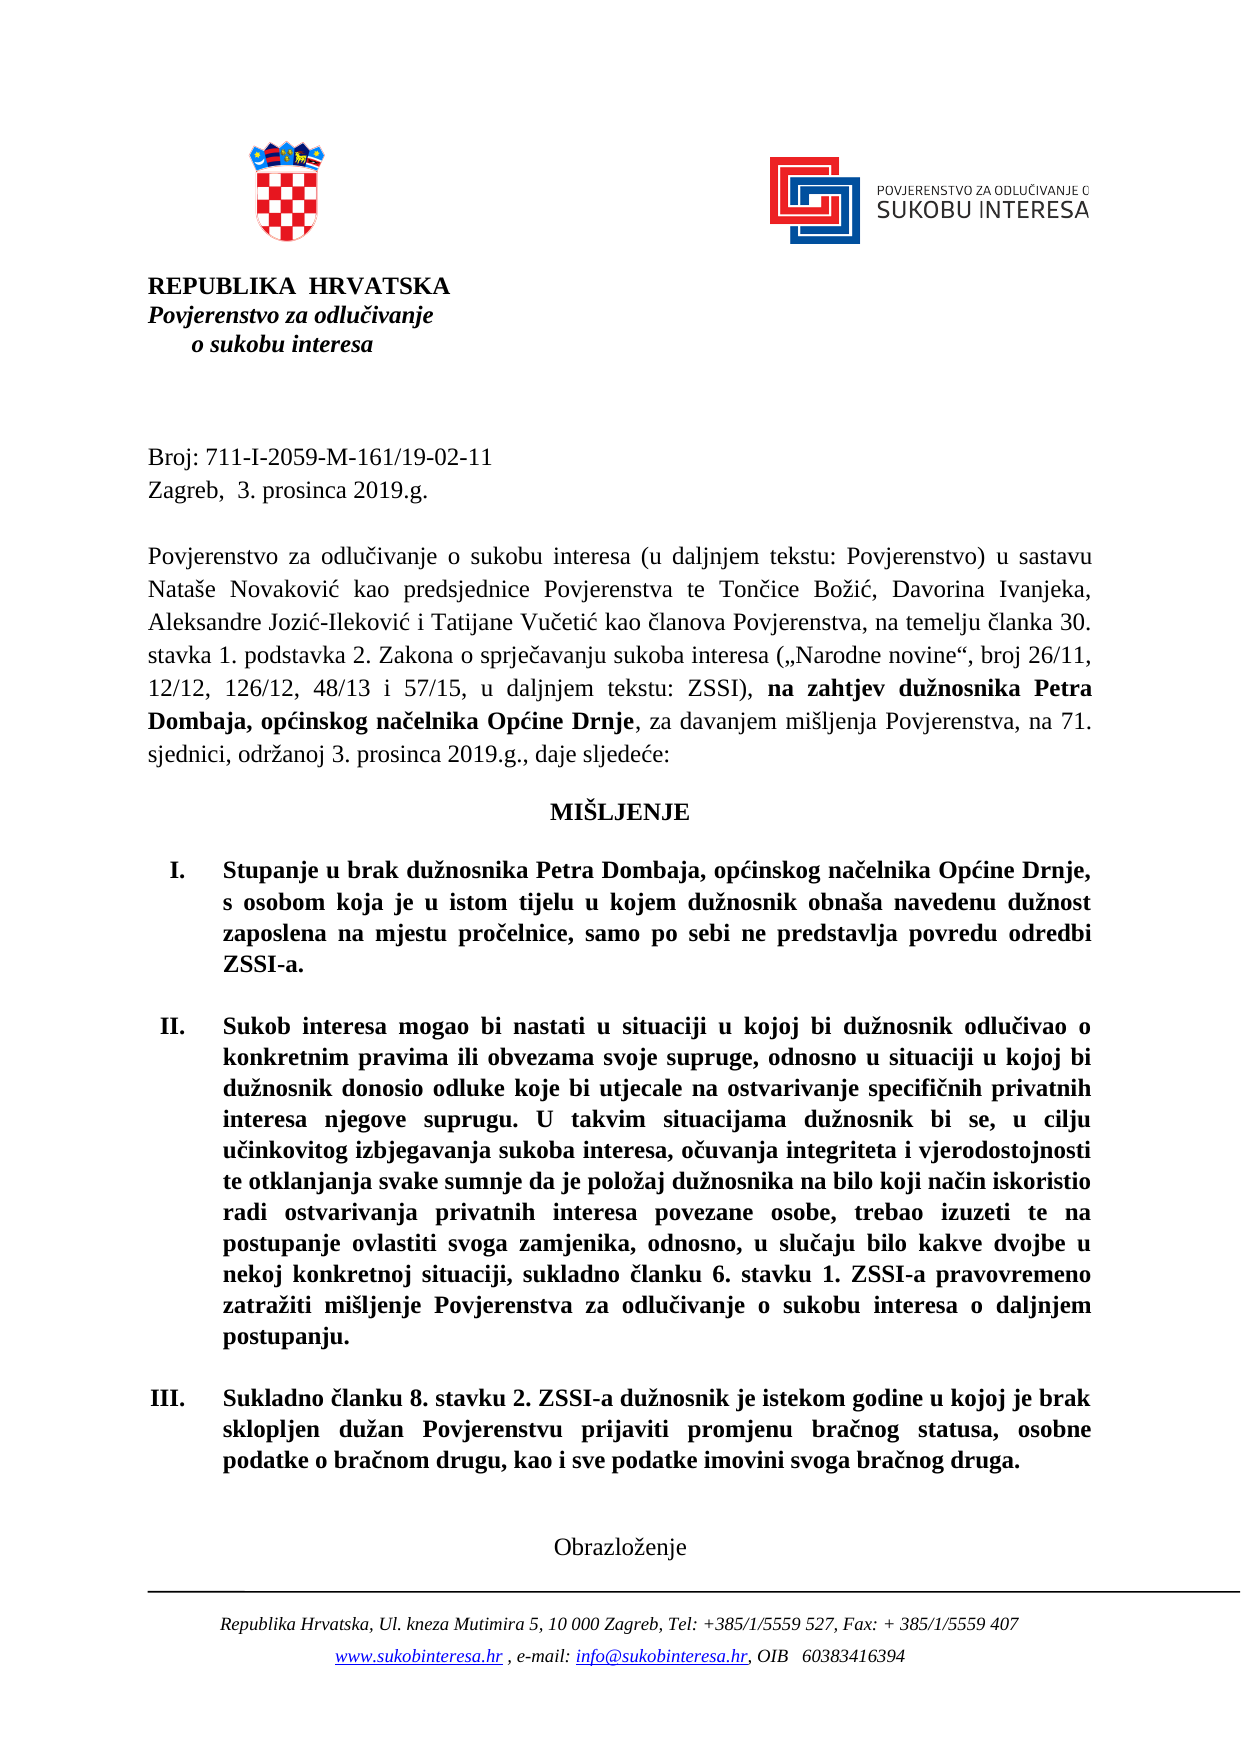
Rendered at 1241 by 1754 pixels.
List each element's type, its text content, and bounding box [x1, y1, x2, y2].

list Stupanje u brak dužnosnika Petra Dombaja, općinskog načelnika Općine Drnje, s osobom koja je u istom tijelu u kojem dužnosnik obnaša navedenu dužnost zaposlena na mjestu pročelnice, samo po sebi ne predstavlja povredu odredbi ZSSI-a. [185, 856, 1092, 977]
list Sukladno članku 8. stavku 2. ZSSI-a dužnosnik je istekom godine u kojoj je brak sklopljen dužan Povjerenstvu prijaviti promjenu bračnog statusa, osobne podatke o bračnom drugu, kao i sve podatke imovini svoga bračnog druga. [185, 1383, 1092, 1474]
picture [246, 138, 330, 244]
text MIŠLJENJE [148, 797, 1092, 826]
text Broj: 711-I-2059-M-161/19-02-11 [148, 442, 1092, 471]
text Povjerenstvo za odlučivanje o sukobu interesa (u daljnjem tekstu: Povjerenstvo) u sastavu Nataše Novaković kao predsjednice Povjerenstva te Tončice Božić, Davorina Ivanjeka, Aleksandre Jozić-Ileković i Tatijane Vučetić kao članova Povjerenstva, na temelju članka 30. stavka 1. podstavka 2. Zakona o sprječavanju sukoba interesa („Narodne novine“, broj 26/11, 12/12, 126/12, 48/13 i 57/15, u daljnjem tekstu: ZSSI), na zahtjev dužnosnika Petra Dombaja, općinskog načelnika Općine Drnje, za davanjem mišljenja Povjerenstva, na 71. sjednici, održanoj 3. prosinca 2019.g., daje sljedeće: [148, 541, 1092, 768]
text Obrazloženje [148, 1532, 1092, 1561]
list Sukob interesa mogao bi nastati u situaciji u kojoj bi dužnosnik odlučivao o konkretnim pravima ili obvezama svoje supruge, odnosno u situaciji u kojoj bi dužnosnik donosio odluke koje bi utjecale na ostvarivanje specifičnih privatnih interesa njegove suprugu. U takvim situacijama dužnosnik bi se, u cilju učinkovitog izbjegavanja sukoba interesa, očuvanja integriteta i vjerodostojnosti te otklanjanja svake sumnje da je položaj dužnosnika na bilo koji način iskoristio radi ostvarivanja privatnih interesa povezane osobe, trebao izuzeti te na postupanje ovlastiti svoga zamjenika, odnosno, u slučaju bilo kakve dvojbe u nekoj konkretnoj situaciji, sukladno članku 6. stavku 1. ZSSI-a pravovremeno zatražiti mišljenje Povjerenstva za odlučivanje o sukobu interesa o daljnjem postupanju. [185, 1011, 1092, 1350]
text Zagreb, 3. prosinca 2019.g. [148, 475, 1092, 504]
picture [770, 157, 1089, 244]
